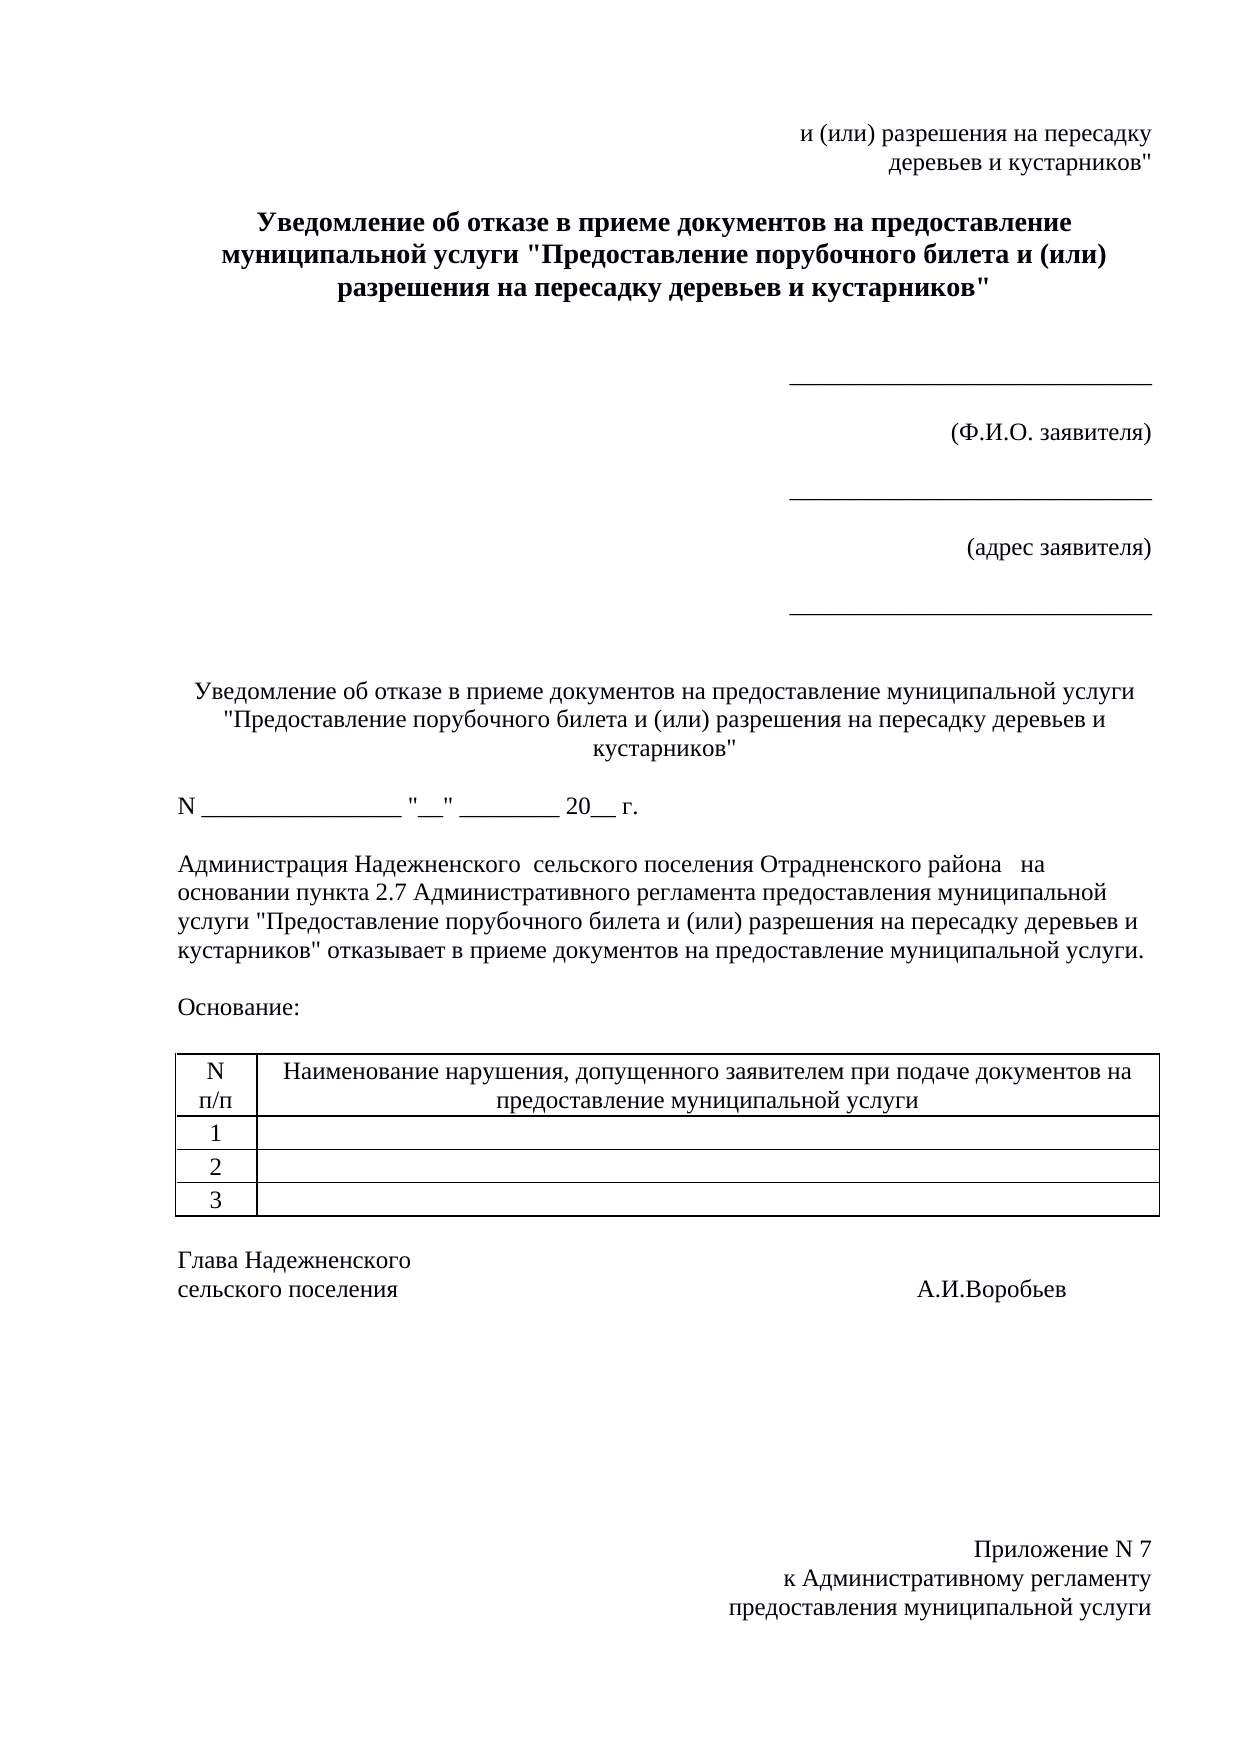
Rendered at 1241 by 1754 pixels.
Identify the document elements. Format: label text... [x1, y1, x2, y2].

text Уведомление об отказе в приеме документов на предоставление муниципальной услуги "Предоставление порубочного билета и (или) разрешения на пересадку деревьев и кустарников" [177, 647, 1152, 762]
text Глава Надежненского [177, 1217, 1152, 1274]
table_cell [258, 1117, 1159, 1148]
table_cell N п/п [176, 1054, 256, 1115]
text сельского поселения А.И.Воробьев [177, 1274, 1152, 1303]
table_cell Наименование нарушения, допущенного заявителем при подаче документов на предоставление муниципальной услуги [258, 1055, 1159, 1115]
text N ________________ "__" ________ 20__ г. Администрация Надежненского сельского поселения Отрадненского района на основании пункта 2.7 Административного регламента предоставления муниципальной услуги "Предоставление порубочного билета и (или) разрешения на пересадку деревьев и кустарников" отказывает в приеме документов на предоставление муниципальной услуги. Основание: [177, 791, 1152, 1021]
table_cell [258, 1150, 1159, 1182]
table_cell [258, 1183, 1159, 1215]
table_cell 1 [176, 1116, 256, 1148]
table_cell 3 [176, 1183, 256, 1215]
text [177, 1534, 1152, 1620]
text _____________________________ (Ф.И.О. заявителя) _____________________________ (адрес заявителя) _____________________________ [177, 359, 1152, 618]
table_cell 2 [176, 1150, 256, 1182]
text Уведомление об отказе в приеме документов на предоставление муниципальной услуги "Предоставление порубочного билета и (или) разрешения на пересадку деревьев и кустарников" [177, 205, 1152, 330]
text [177, 118, 1152, 176]
